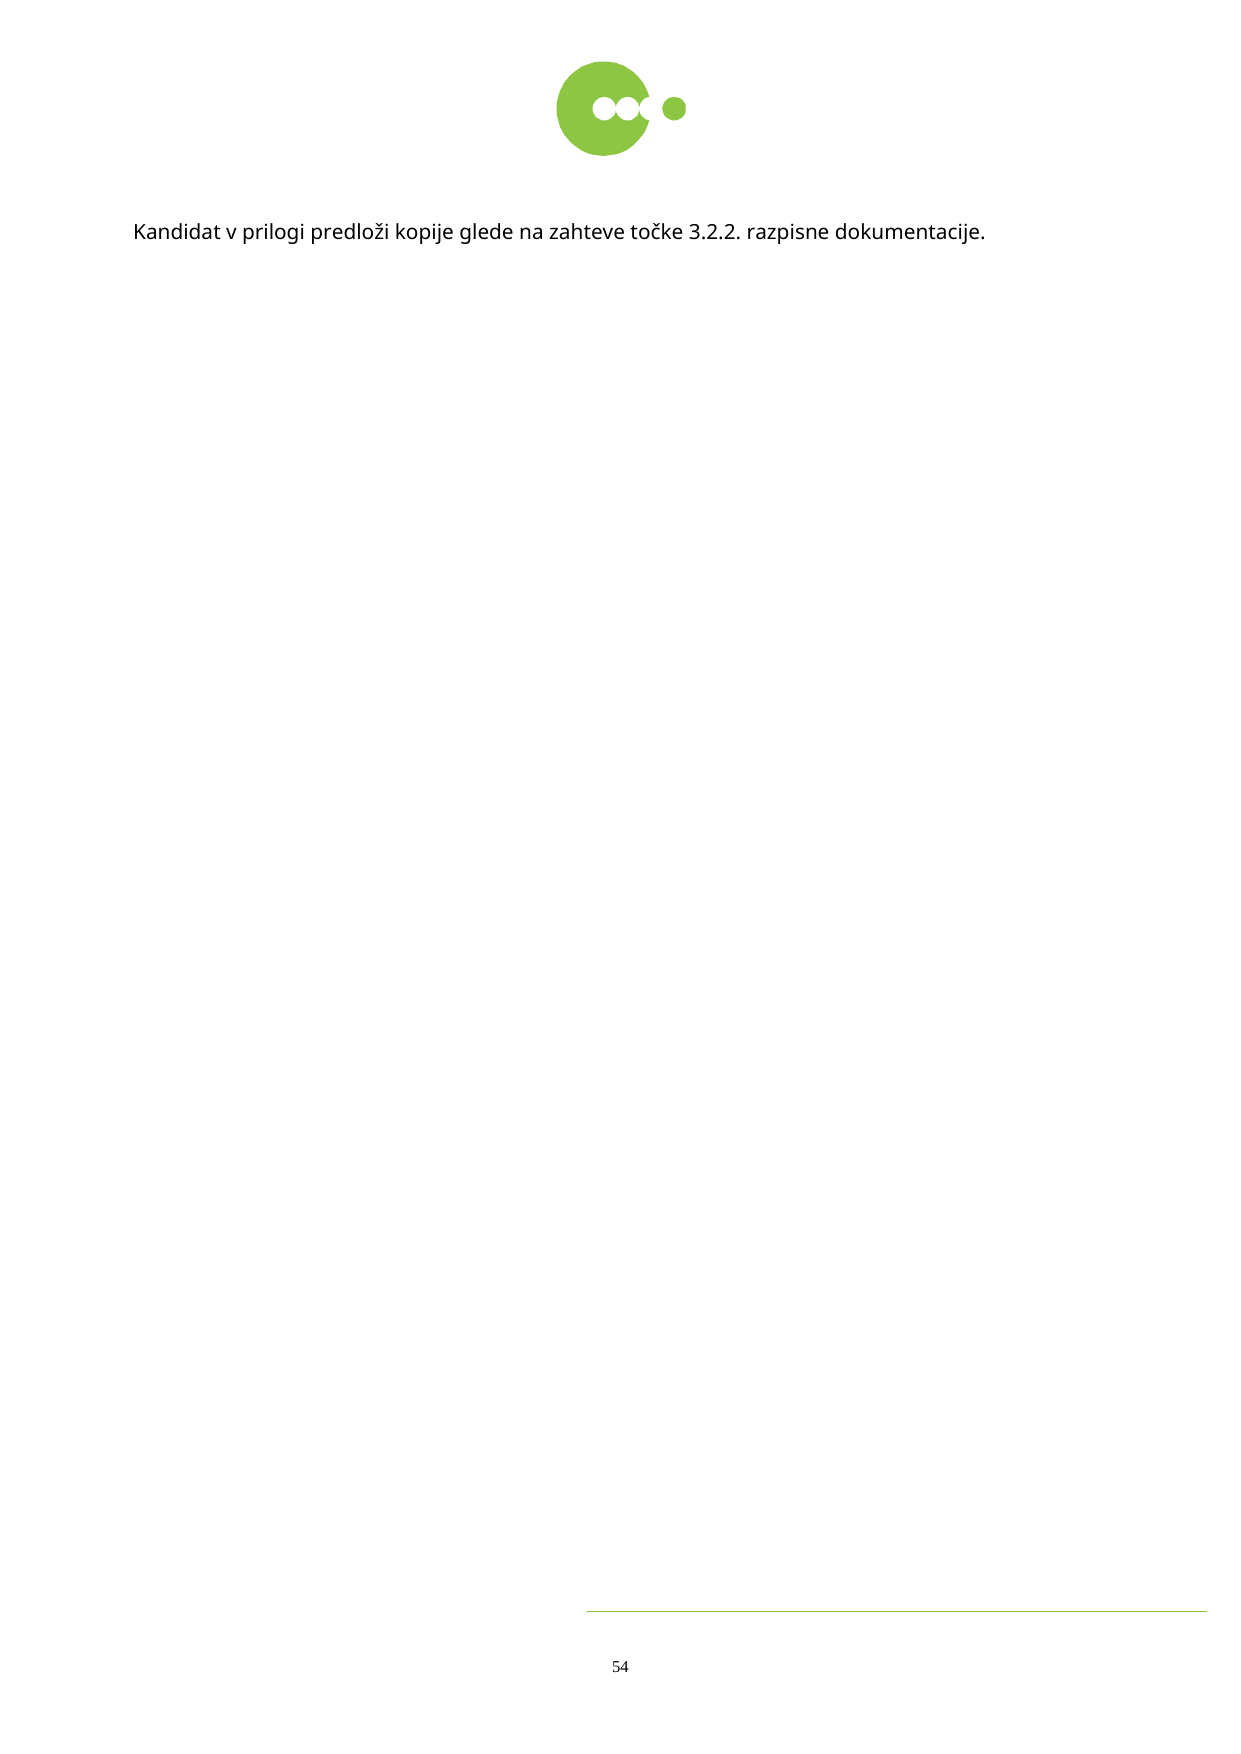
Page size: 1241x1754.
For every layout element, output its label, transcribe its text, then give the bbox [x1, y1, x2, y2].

text Kandidat v prilogi predloži kopije glede na zahteve točke 3.2.2. razpisne dokumentacije. [133, 217, 1107, 246]
